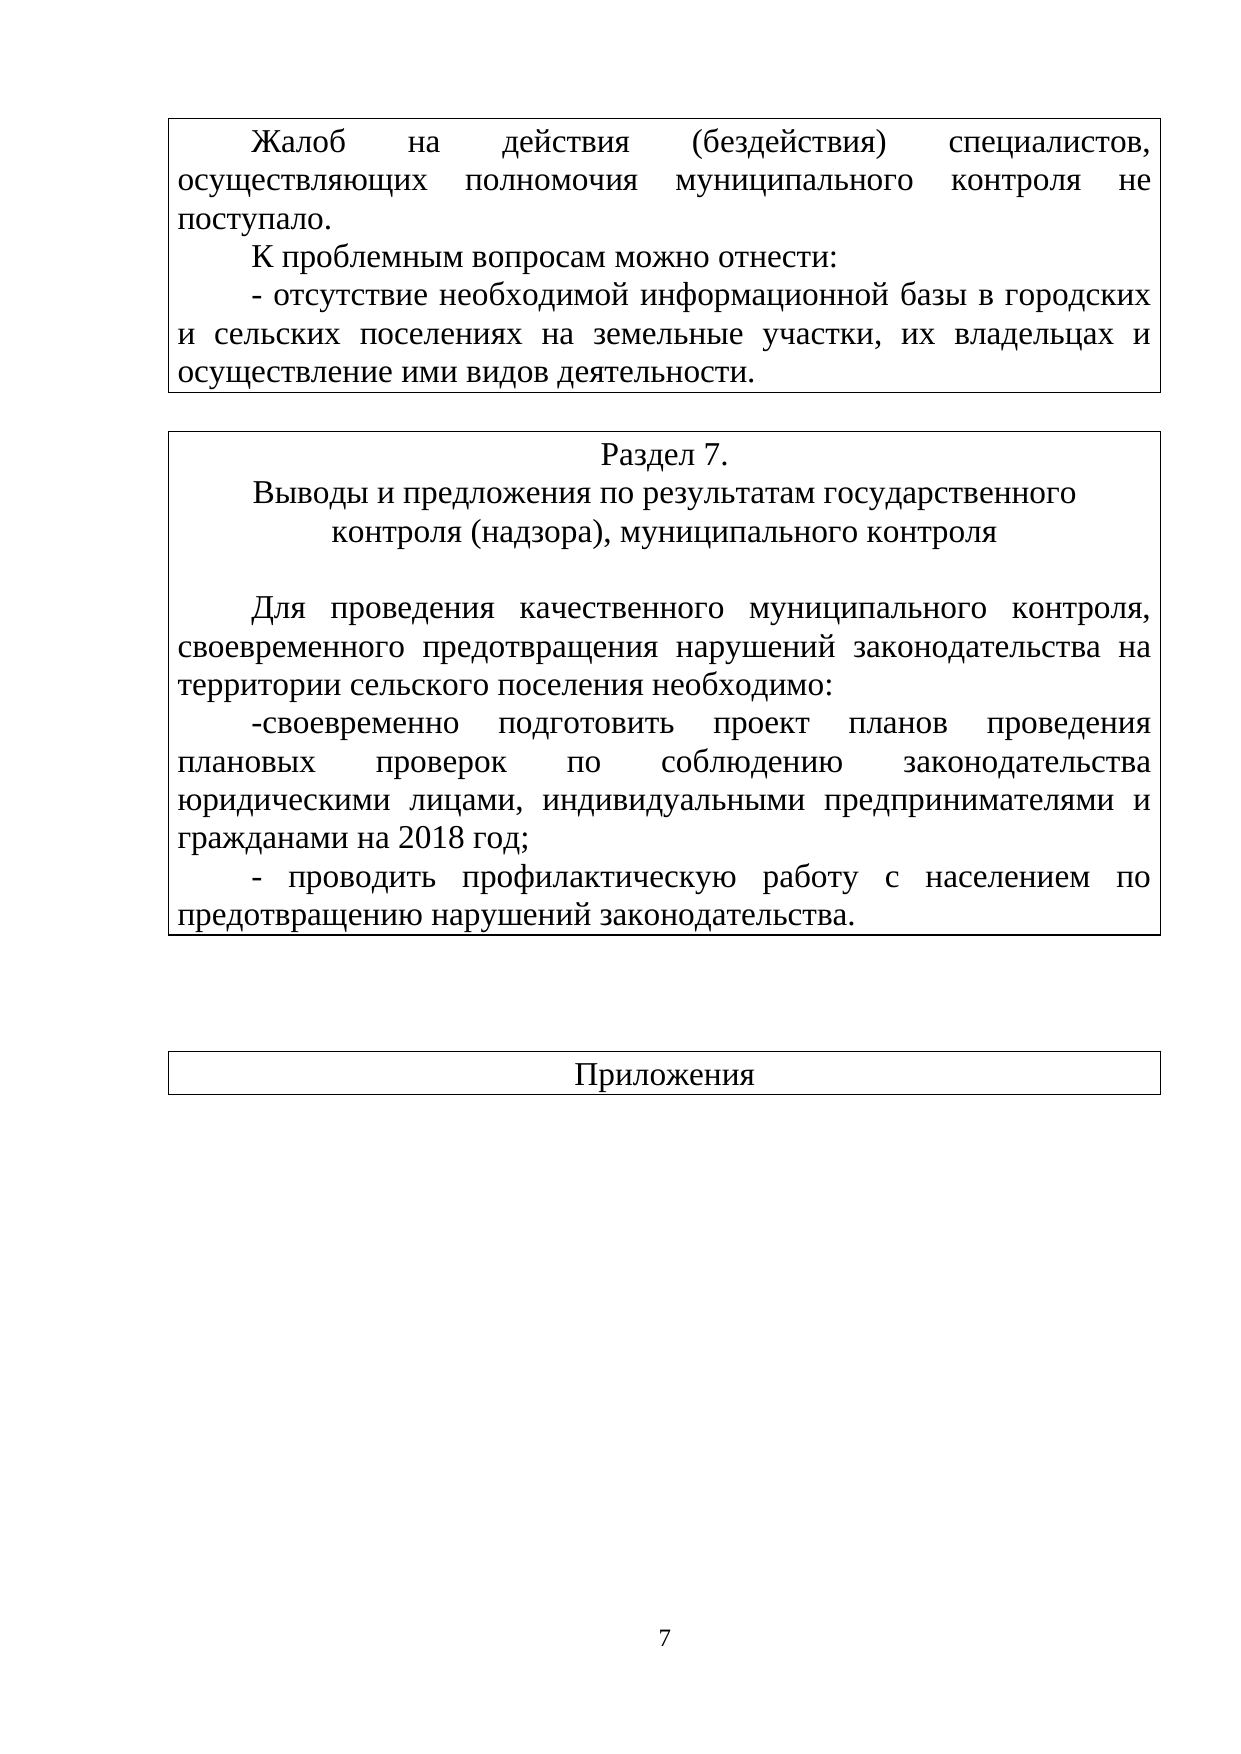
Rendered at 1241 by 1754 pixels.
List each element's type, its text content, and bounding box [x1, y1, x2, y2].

text Для проведения качественного муниципального контроля, своевременного предотвращения нарушений законодательства на территории сельского поселения необходимо: [177, 587, 1152, 702]
text Раздел 7. [169, 432, 1160, 472]
text - проводить профилактическую работу с населением по предотвращению нарушений законодательства. [169, 853, 1160, 934]
text Выводы и предложения по результатам государственного [177, 472, 1152, 511]
text контроля (надзора), муниципального контроля [177, 511, 1152, 549]
text Приложения [169, 1052, 1160, 1094]
text Жалоб на действия (бездействия) специалистов, осуществляющих полномочия муниципального контроля не поступало. [169, 119, 1160, 236]
text К проблемным вопросам можно отнести: [177, 236, 1152, 271]
text - отсутствие необходимой информационной базы в городских и сельских поселениях на земельные участки, их владельцах и осуществление ими видов деятельности. [169, 271, 1160, 392]
text -своевременно подготовить проект планов проведения плановых проверок по соблюдению законодательства юридическими лицами, индивидуальными предпринимателями и гражданами на 2018 год; [177, 702, 1152, 853]
